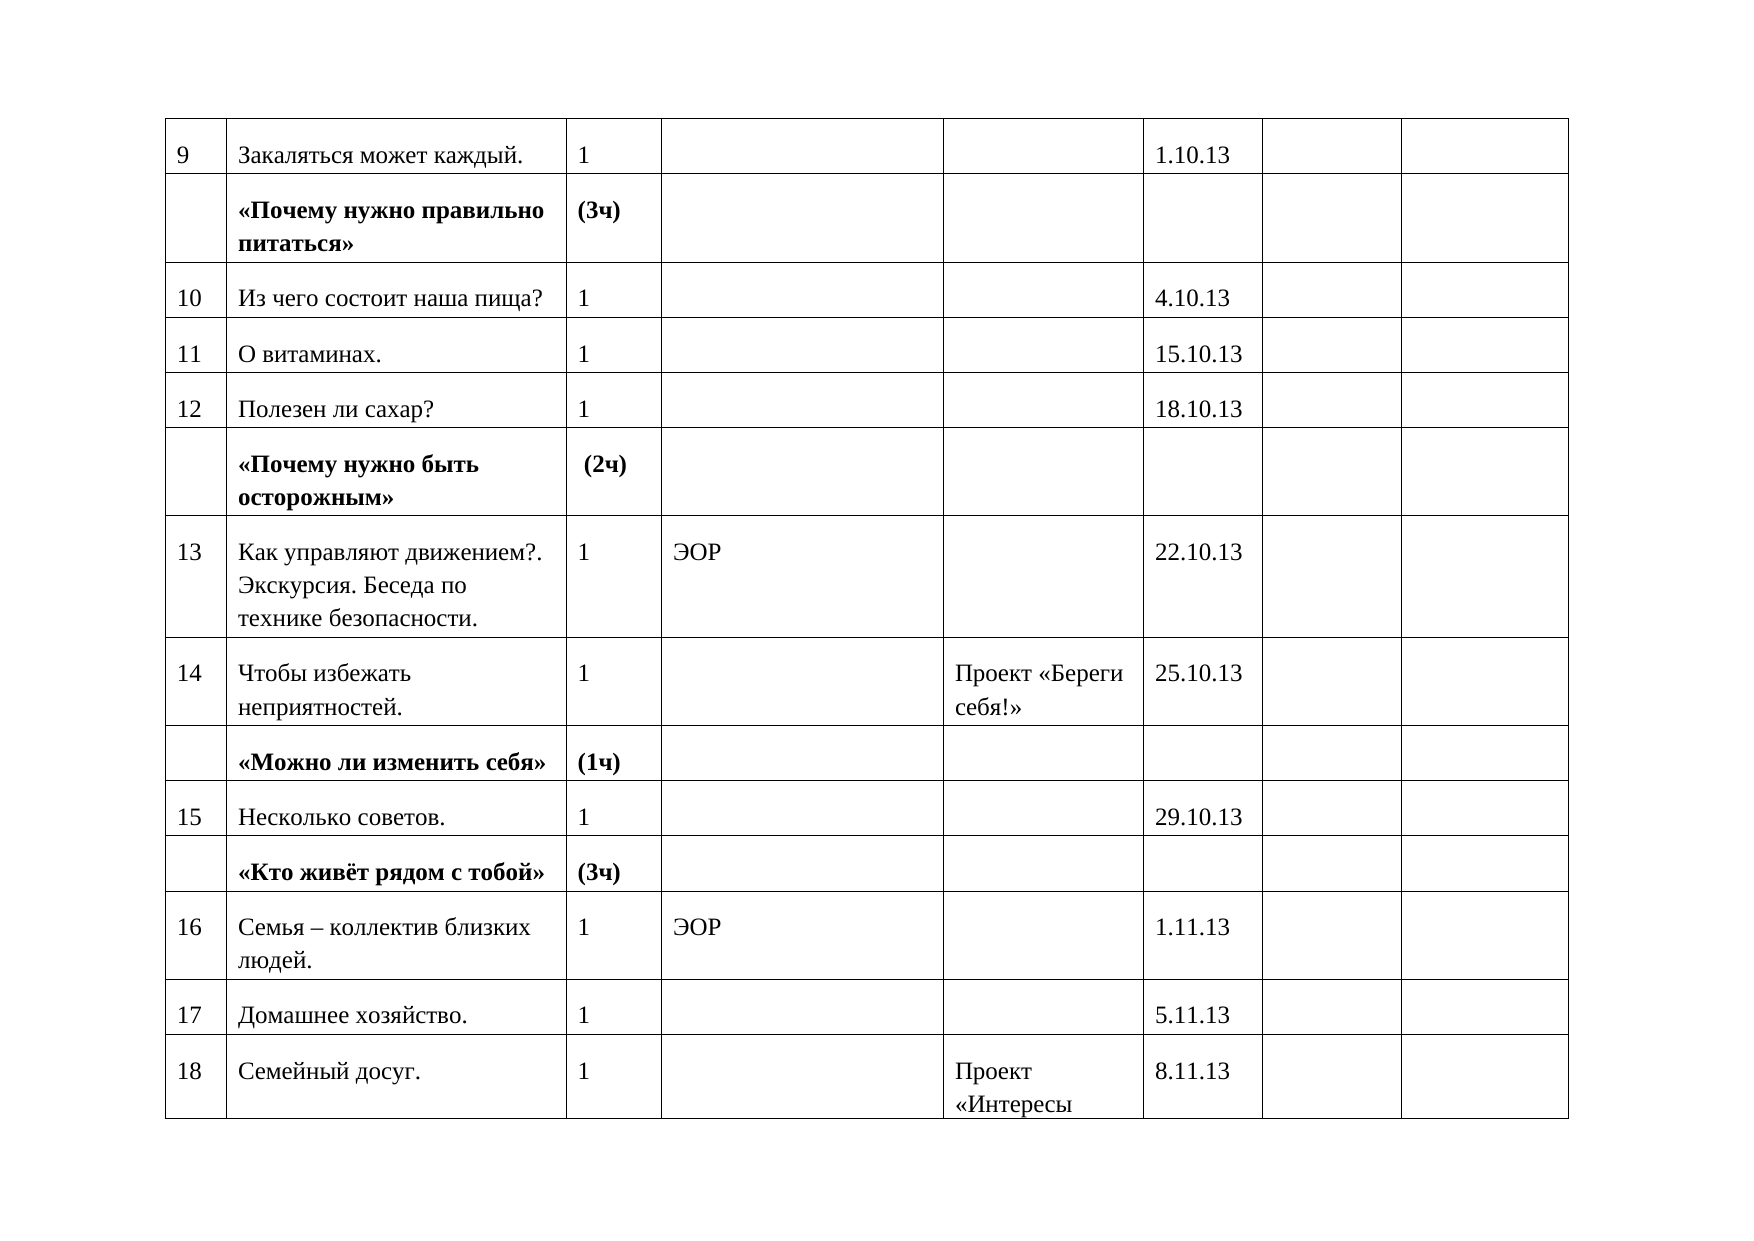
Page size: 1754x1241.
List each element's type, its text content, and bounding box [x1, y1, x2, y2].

table_cell [1402, 318, 1568, 372]
table_cell 10 [166, 263, 226, 317]
table_cell [1402, 638, 1568, 725]
table_cell 18.10.13 [1144, 373, 1262, 427]
table_cell [1263, 726, 1401, 780]
table_cell 22.10.13 [1144, 516, 1262, 637]
table_cell [662, 318, 943, 372]
table_cell «Кто живёт рядом с тобой» [227, 836, 566, 891]
table_cell Семейный досуг. [227, 1035, 566, 1118]
table_cell [662, 119, 943, 173]
table_cell 1 [567, 980, 661, 1034]
table_cell [944, 263, 1143, 317]
table_cell 1 [567, 318, 661, 372]
table_cell [1402, 1035, 1568, 1118]
table_cell (1ч) [567, 726, 661, 780]
table_cell [944, 892, 1143, 979]
table_cell [944, 373, 1143, 427]
table_cell 15.10.13 [1144, 318, 1262, 372]
table_cell [1402, 836, 1568, 891]
table_cell Чтобы избежать неприятностей. [227, 638, 566, 725]
table_cell [166, 174, 226, 262]
table_cell [662, 1035, 943, 1118]
table_cell 25.10.13 [1144, 638, 1262, 725]
table_cell (2ч) [567, 428, 661, 515]
table_cell 13 [166, 516, 226, 637]
table_cell [944, 516, 1143, 637]
table_cell [1144, 726, 1262, 780]
table_cell [1402, 174, 1568, 262]
table_cell [944, 781, 1143, 835]
table_cell [1402, 428, 1568, 515]
table_cell [944, 318, 1143, 372]
table_cell [944, 119, 1143, 173]
table_cell [1263, 263, 1401, 317]
table_cell 11 [166, 318, 226, 372]
table_cell [944, 726, 1143, 780]
table_cell 9 [166, 119, 226, 173]
table_cell [1144, 428, 1262, 515]
table_cell ЭОР [662, 892, 943, 979]
table_cell [662, 428, 943, 515]
table_cell [1263, 1035, 1401, 1118]
table_cell [1263, 428, 1401, 515]
table_cell «Почему нужно правильно питаться» [227, 174, 566, 262]
table_cell [944, 836, 1143, 891]
table_cell [1402, 119, 1568, 173]
table_cell [662, 638, 943, 725]
table_cell [1263, 836, 1401, 891]
table_cell [662, 980, 943, 1034]
table_cell Семья – коллектив близких людей. [227, 892, 566, 979]
table_cell 1 [567, 638, 661, 725]
table_cell [1263, 516, 1401, 637]
table_cell [1263, 318, 1401, 372]
table_cell [1263, 119, 1401, 173]
table_cell [1402, 980, 1568, 1034]
table_cell 5.11.13 [1144, 980, 1262, 1034]
table_cell [662, 373, 943, 427]
table_cell 1 [567, 781, 661, 835]
table_cell [662, 836, 943, 891]
table_cell [1263, 781, 1401, 835]
table_cell [1402, 373, 1568, 427]
table_cell 1 [567, 892, 661, 979]
table_cell [1263, 892, 1401, 979]
table_cell Несколько советов. [227, 781, 566, 835]
table_cell [1144, 174, 1262, 262]
table_cell Из чего состоит наша пища? [227, 263, 566, 317]
table_cell Полезен ли сахар? [227, 373, 566, 427]
table_cell [662, 174, 943, 262]
table_cell [944, 980, 1143, 1034]
table_cell [1402, 781, 1568, 835]
table_cell [944, 428, 1143, 515]
table_cell 14 [166, 638, 226, 725]
table_cell [1402, 726, 1568, 780]
table_cell 8.11.13 [1144, 1035, 1262, 1118]
table_cell Закаляться может каждый. [227, 119, 566, 173]
table_cell (3ч) [567, 174, 661, 262]
table_cell [944, 174, 1143, 262]
table_cell [166, 428, 226, 515]
table_cell 18 [166, 1035, 226, 1118]
table_cell [1402, 892, 1568, 979]
table_cell 1 [567, 516, 661, 637]
table_cell [662, 726, 943, 780]
table_cell (3ч) [567, 836, 661, 891]
table_cell 4.10.13 [1144, 263, 1262, 317]
table_cell [166, 726, 226, 780]
table_cell [166, 836, 226, 891]
table_cell 17 [166, 980, 226, 1034]
table_cell 1 [567, 263, 661, 317]
table_cell [1144, 836, 1262, 891]
table_cell [1263, 638, 1401, 725]
table_cell 12 [166, 373, 226, 427]
table_cell 1 [567, 119, 661, 173]
table_cell [662, 263, 943, 317]
table_cell 29.10.13 [1144, 781, 1262, 835]
table_cell [1402, 516, 1568, 637]
table_cell Как управляют движением?. Экскурсия. Беседа по технике безопасности. [227, 516, 566, 637]
table_cell О витаминах. [227, 318, 566, 372]
table_cell 1 [567, 373, 661, 427]
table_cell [944, 1035, 1143, 1118]
table_cell 1 [567, 1035, 661, 1118]
table_cell 1.10.13 [1144, 119, 1262, 173]
table_cell [1263, 373, 1401, 427]
table_cell [1402, 263, 1568, 317]
table_cell [662, 781, 943, 835]
table_cell Домашнее хозяйство. [227, 980, 566, 1034]
table_cell [1263, 174, 1401, 262]
table_cell [1263, 980, 1401, 1034]
table_cell 1.11.13 [1144, 892, 1262, 979]
table_cell 15 [166, 781, 226, 835]
table_cell 16 [166, 892, 226, 979]
table_cell «Почему нужно быть осторожным» [227, 428, 566, 515]
table_cell «Можно ли изменить себя» [227, 726, 566, 780]
table_cell Проект «Береги себя!» [944, 638, 1143, 725]
table_cell ЭОР [662, 516, 943, 637]
